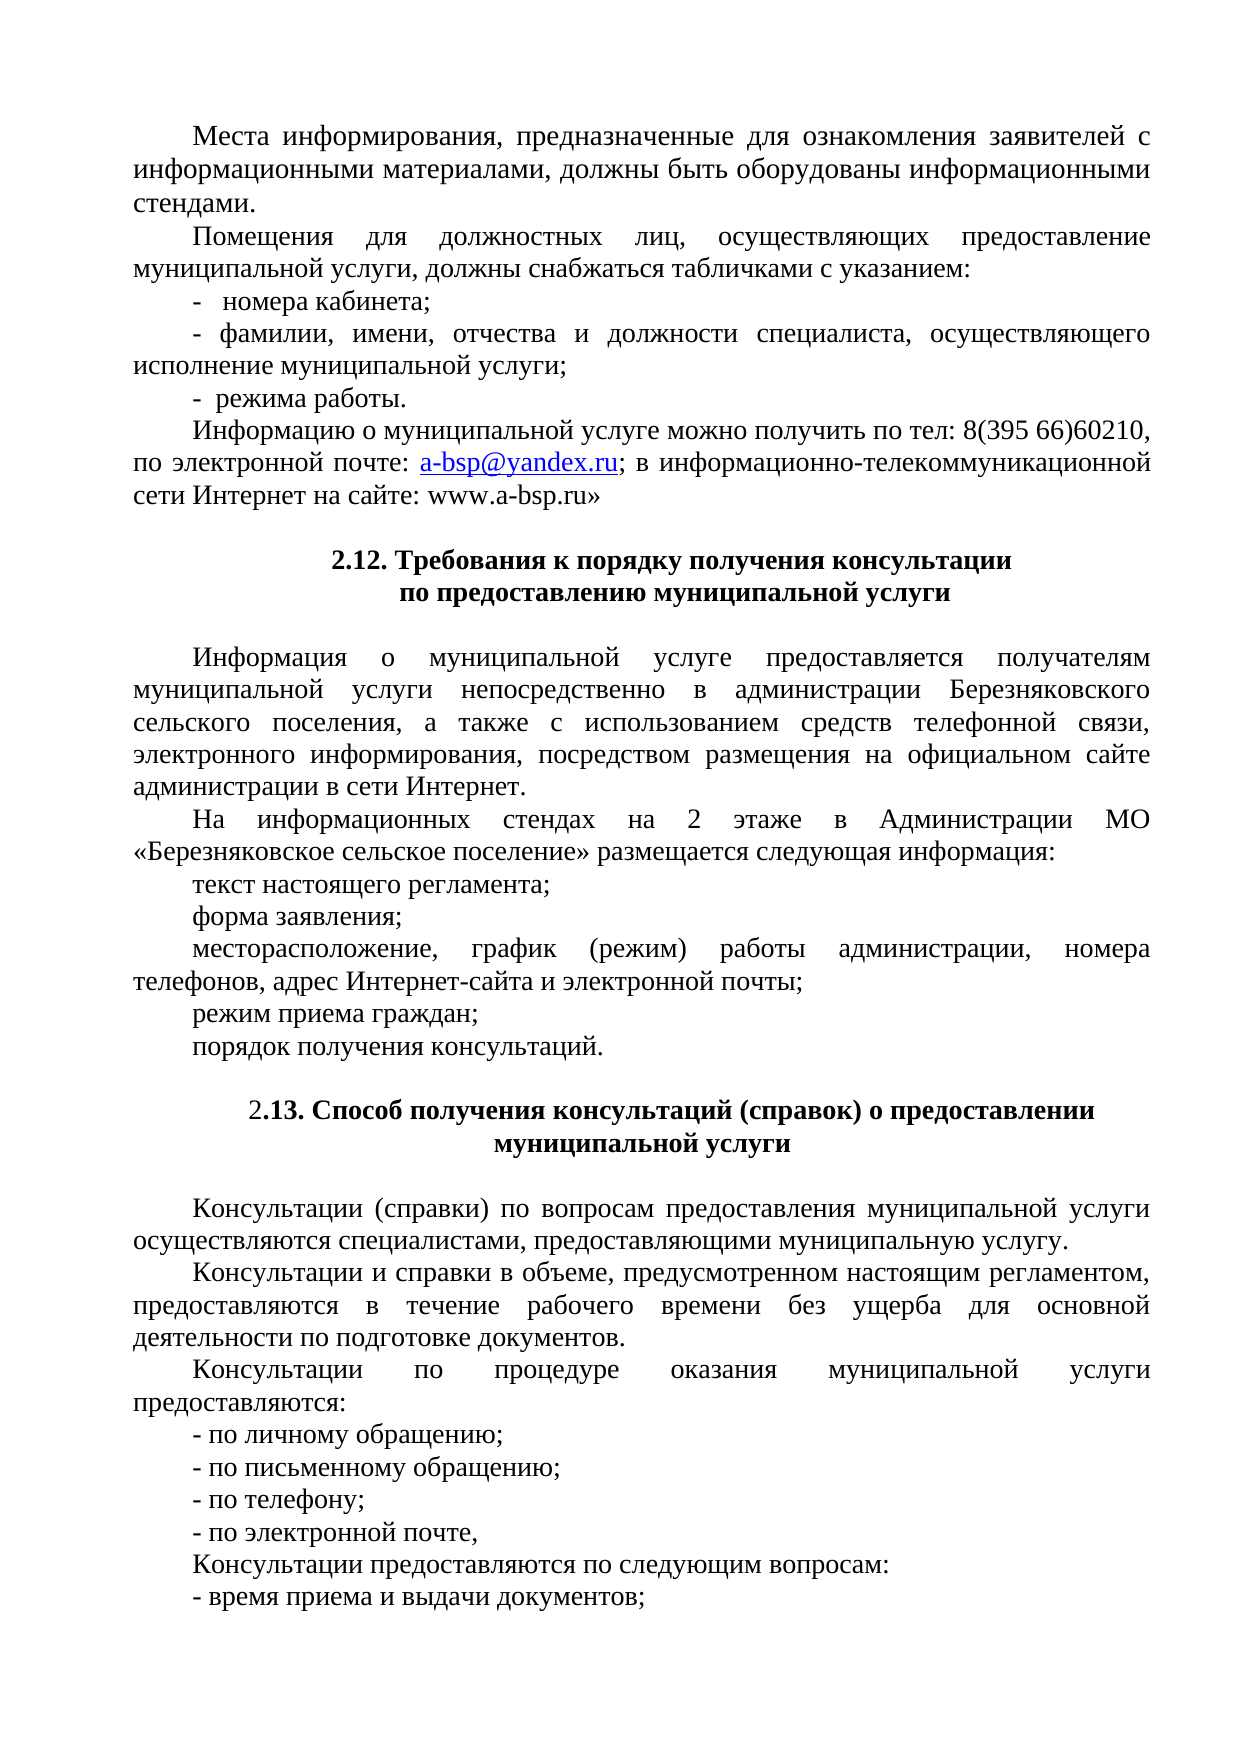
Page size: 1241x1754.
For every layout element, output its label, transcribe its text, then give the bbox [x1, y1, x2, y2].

text Помещения для должностных лиц, осуществляющих предоставление муниципальной услуги, должны снабжаться табличками с указанием: [133, 219, 1152, 283]
text Консультации по процедуре оказания муниципальной услуги предоставляются: [133, 1353, 1152, 1417]
text Информация о муниципальной услуге предоставляется получателям муниципальной услуги непосредственно в администрации Березняковского сельского поселения, а также с использованием средств телефонной связи, электронного информирования, посредством размещения на официальном сайте администрации в сети Интернет. [133, 640, 1152, 802]
text 2.12. Требования к порядку получения консультации [133, 543, 1152, 575]
text - по электронной почте, [133, 1514, 1152, 1547]
text режим приема граждан; [133, 996, 1152, 1029]
text На информационных стендах на 2 этаже в Администрации МО «Березняковское сельское поселение» размещается следующая информация: [133, 802, 1152, 867]
text - по телефону; [133, 1482, 1152, 1514]
text - по личному обращению; [133, 1417, 1152, 1450]
text текст настоящего регламента; [133, 867, 1152, 899]
text порядок получения консультаций. [133, 1029, 1152, 1061]
text - время приема и выдачи документов; [133, 1579, 1152, 1612]
text 2.13. Способ получения консультаций (справок) о предоставлении муниципальной услуги [133, 1093, 1152, 1158]
text форма заявления; [133, 899, 1152, 931]
text Информацию о муниципальной услуге можно получить по тел: 8(395 66)60210, по электронной почте: a-bsp@yandex.ru; в информационно-телекоммуникационной сети Интернет на сайте: www.a-bsp.ru» [133, 413, 1152, 510]
text Консультации предоставляются по следующим вопросам: [133, 1547, 1152, 1579]
text - фамилии, имени, отчества и должности специалиста, осуществляющего исполнение муниципальной услуги; [133, 316, 1152, 381]
text Консультации и справки в объеме, предусмотренном настоящим регламентом, предоставляются в течение рабочего времени без ущерба для основной деятельности по подготовке документов. [133, 1255, 1152, 1353]
text - номера кабинета; [133, 283, 1152, 316]
text Места информирования, предназначенные для ознакомления заявителей с информационными материалами, должны быть оборудованы информационными стендами. [133, 118, 1152, 219]
text - режима работы. [133, 381, 1152, 413]
text Консультации (справки) по вопросам предоставления муниципальной услуги осуществляются специалистами, предоставляющими муниципальную услугу. [133, 1191, 1152, 1255]
text - по письменному обращению; [133, 1450, 1152, 1482]
text по предоставлению муниципальной услуги [133, 575, 1152, 607]
text месторасположение, график (режим) работы администрации, номера телефонов, адрес Интернет-сайта и электронной почты; [133, 931, 1152, 996]
